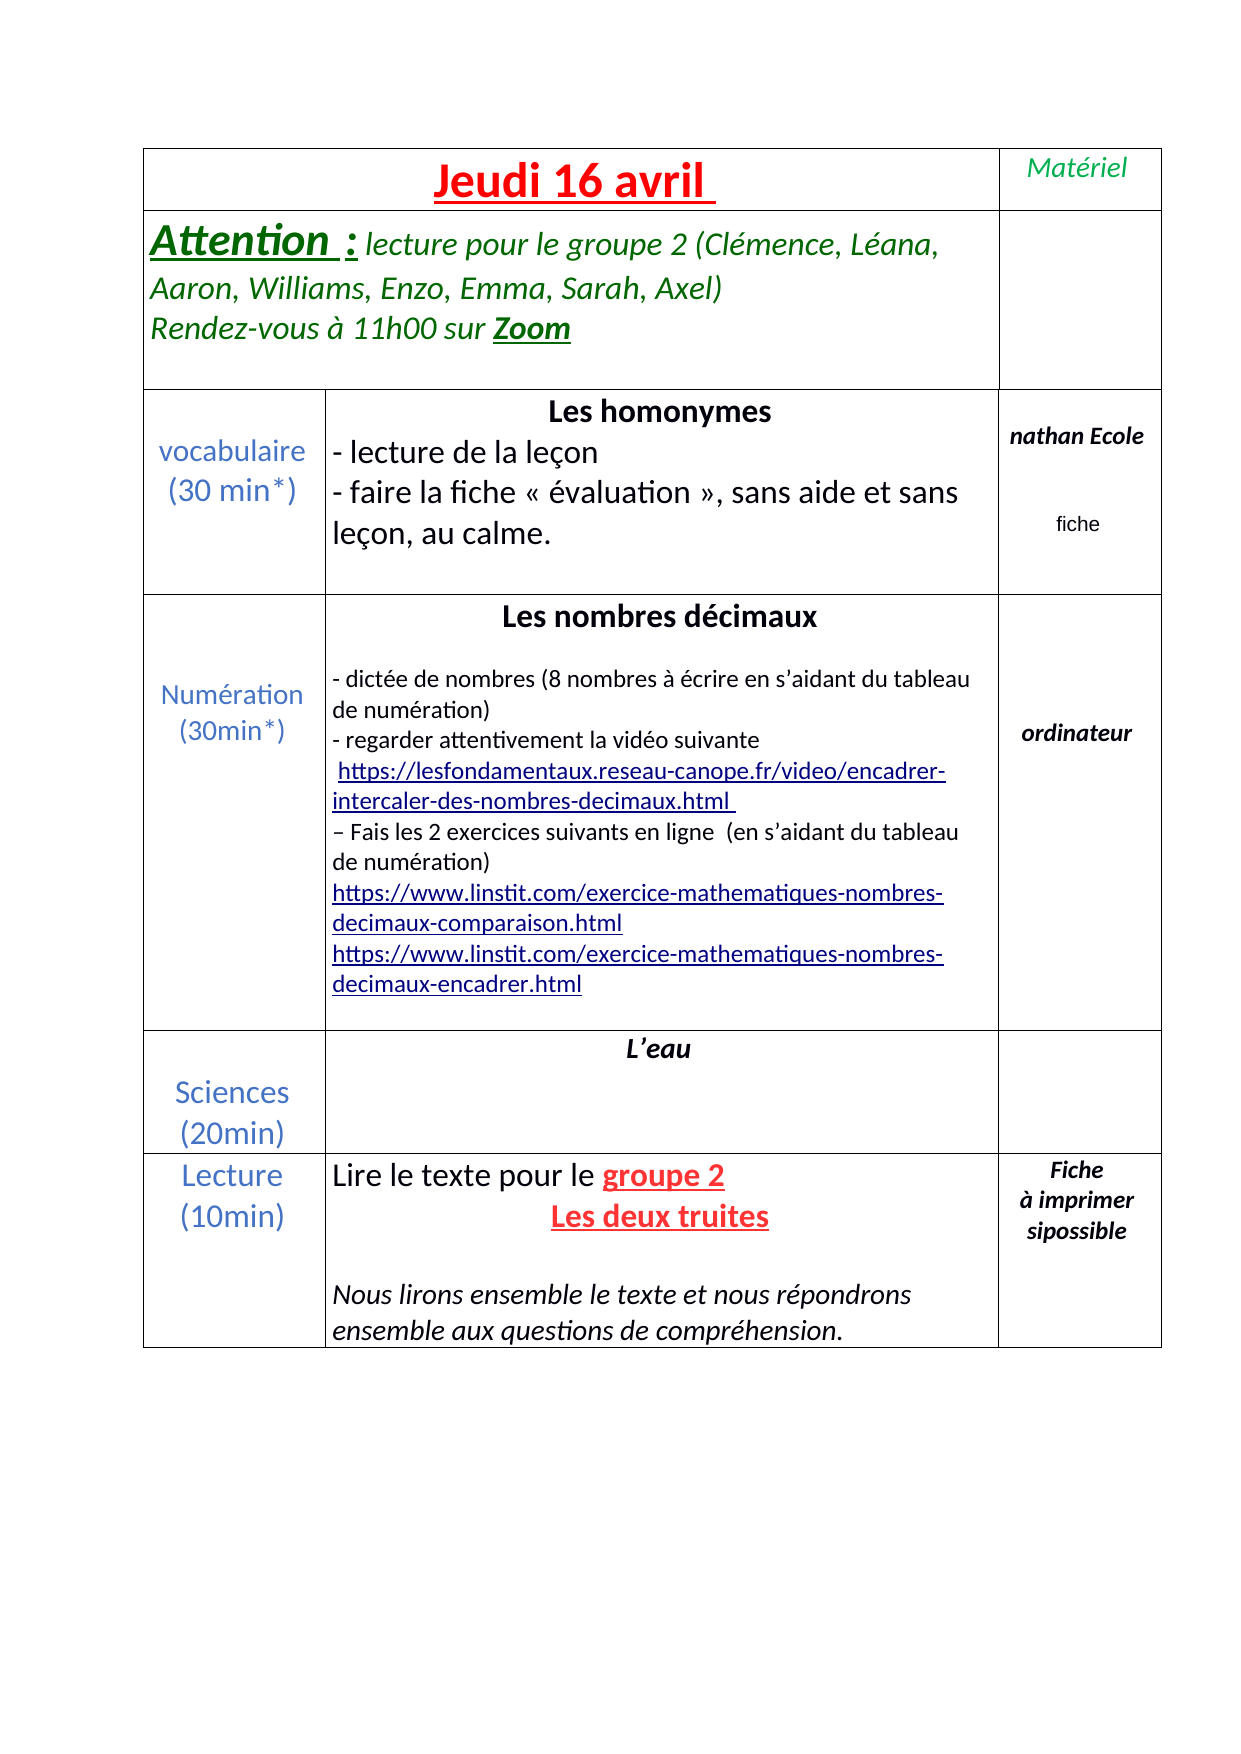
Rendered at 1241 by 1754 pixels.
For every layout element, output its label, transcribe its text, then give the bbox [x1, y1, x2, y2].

table_cell Les nombres décimaux - dictée de nombres (8 nombres à écrire en s’aidant du tableau de numération) - regarder attentivement la vidéo suivante https://lesfondamentaux.reseau-canope.fr/video/encadrer-intercaler-des-nombres-decimaux.html – Fais les 2 exercices suivants en ligne (en s’aidant du tableau de numération) https://www.linstit.com/exercice-mathematiques-nombres-decimaux-comparaison.html https://www.linstit.com/exercice-mathematiques-nombres-decimaux-encadrer.html [326, 595, 998, 1029]
table_cell Lecture (10min) [144, 1154, 325, 1347]
table_cell Lire le texte pour le groupe 2 Les deux truites Nous lirons ensemble le texte et nous répondrons ensemble aux questions de compréhension. [326, 1154, 998, 1347]
table_cell Attention : lecture pour le groupe 2 (Clémence, Léana, Aaron, Williams, Enzo, Emma, Sarah, Axel) Rendez-vous à 11h00 sur Zoom [144, 211, 999, 389]
table_cell [1000, 211, 1161, 389]
table_cell vocabulaire (30 min*) [144, 390, 325, 593]
table_cell Sciences (20min) [144, 1031, 325, 1153]
table_cell [999, 1031, 1161, 1153]
table_cell nathan Ecole fiche [999, 390, 1161, 593]
table_cell Numération (30min*) [144, 595, 325, 1029]
table_cell Fiche à imprimer sipossible [999, 1154, 1161, 1347]
table_cell ordinateur [999, 595, 1161, 1029]
table_cell Les homonymes - lecture de la leçon - faire la fiche « évaluation », sans aide et sans leçon, au calme. [326, 390, 998, 593]
table_cell L’eau [326, 1031, 998, 1153]
table_header Matériel [1000, 149, 1161, 210]
table_header Jeudi 16 avril [144, 149, 999, 210]
